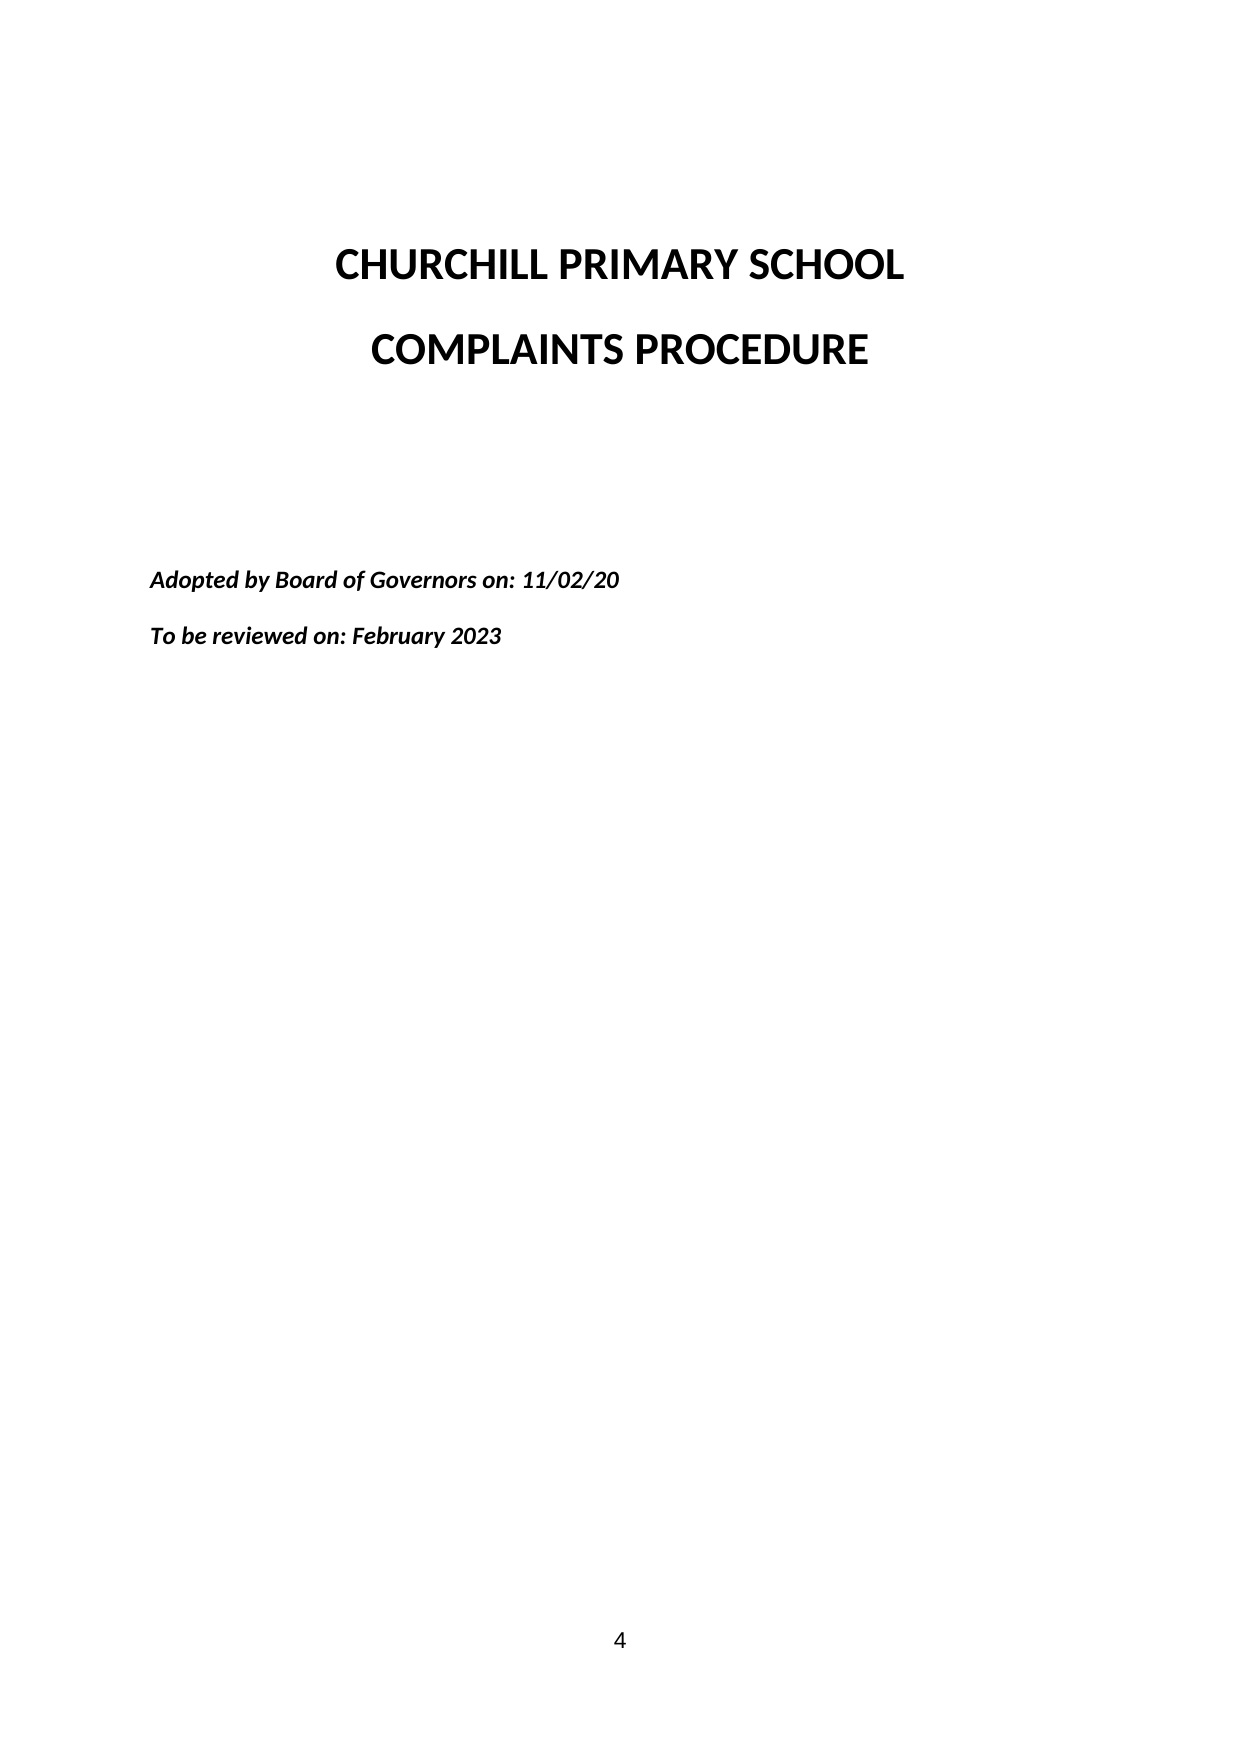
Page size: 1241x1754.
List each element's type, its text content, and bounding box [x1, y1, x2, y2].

text COMPLAINTS PROCEDURE [150, 320, 1090, 376]
text Adopted by Board of Governors on: 11/02/20 [150, 564, 1090, 595]
text CHURCHILL PRIMARY SCHOOL [150, 235, 1090, 291]
text To be reviewed on: February 2023 [150, 620, 1090, 651]
